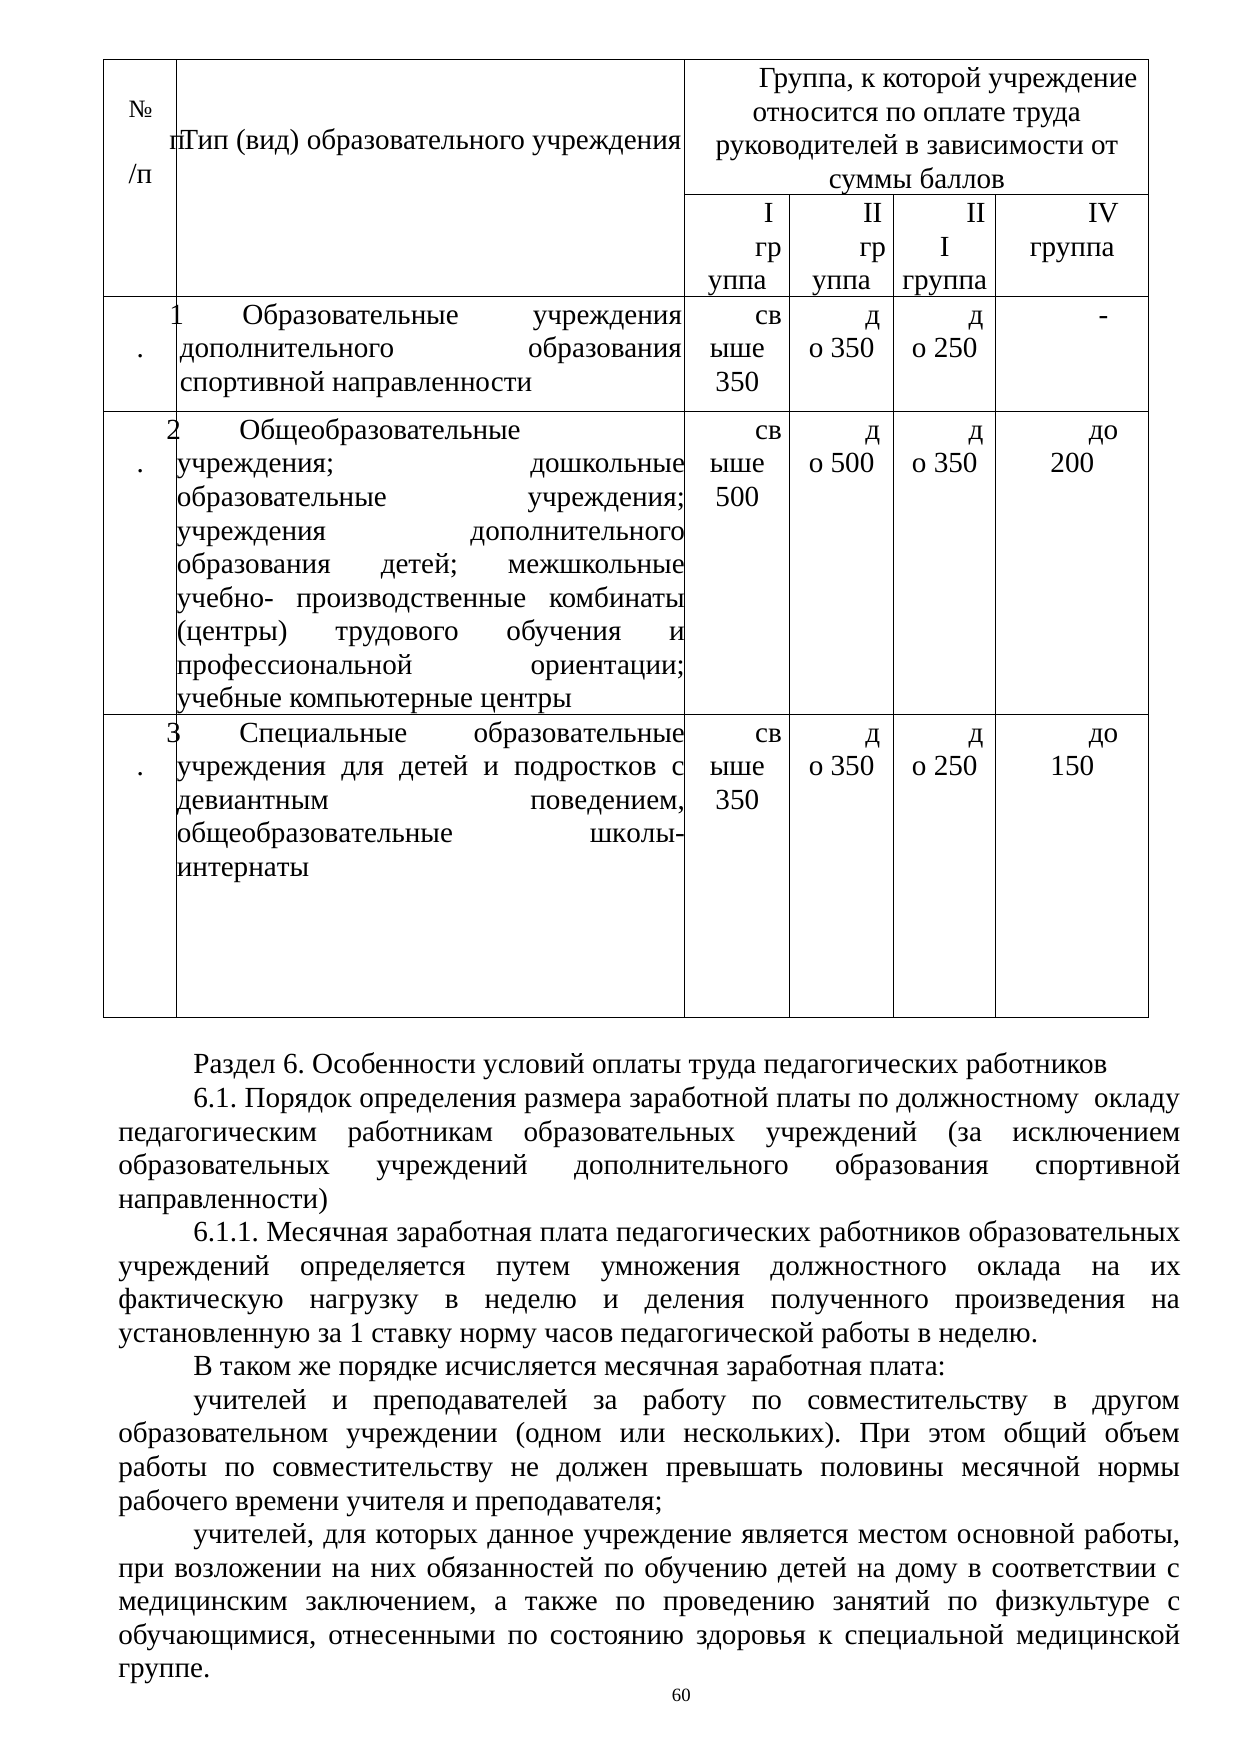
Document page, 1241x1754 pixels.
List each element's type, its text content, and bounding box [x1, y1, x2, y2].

table_cell до 350 [790, 715, 893, 1017]
table_header Группа, к которой учреждение относится по оплате труда руководителей в зависимости от суммы баллов [685, 60, 1148, 194]
table_cell свыше 350 [685, 715, 789, 1017]
text учителей, для которых данное учреждение является местом основной работы, при возложении на них обязанностей по обучению детей на дому в соответствии с медицинским заключением, а также по проведению занятий по физкультуре с обучающимися, отнесенными по состоянию здоровья к специальной медицинской группе. [118, 1516, 1181, 1684]
table_cell до 250 [894, 715, 995, 1017]
table_cell IV группа [996, 195, 1148, 296]
table_cell свыше 350 [685, 297, 789, 411]
table_cell III группа [894, 195, 995, 296]
table_cell до 250 [894, 297, 995, 411]
table_cell до 350 [894, 412, 995, 714]
table_cell 2. [104, 412, 176, 714]
table_cell II группа [790, 195, 893, 296]
table_cell свыше 500 [685, 412, 789, 714]
text 6.1. Порядок определения размера заработной платы по должностному окладу педагогическим работникам образовательных учреждений (за исключением образовательных учреждений дополнительного образования спортивной направленности) [118, 1080, 1181, 1214]
table_cell I группа [685, 195, 789, 296]
text 6.1.1. Месячная заработная плата педагогических работников образовательных учреждений определяется путем умножения должностного оклада на их фактическую нагрузку в неделю и деления полученного произведения на установленную за 1 ставку норму часов педагогической работы в неделю. [118, 1214, 1181, 1348]
table_cell - [996, 297, 1148, 411]
table_cell Образовательные учреждения дополнительного образования спортивной направленности [177, 297, 684, 411]
table_header № п/п [104, 60, 176, 296]
table_cell Специальные образовательные учреждения для детей и подростков с девиантным поведением, общеобразовательные школы-интернаты [177, 715, 684, 1017]
table_cell до 350 [790, 297, 893, 411]
table_cell до 500 [790, 412, 893, 714]
table_cell Общеобразовательные учреждения; дошкольные образовательные учреждения; учреждения дополнительного образования детей; межшкольные учебно- производственные комбинаты (центры) трудового обучения и профессиональной ориентации; учебные компьютерные центры [177, 412, 684, 714]
table_cell до 200 [996, 412, 1148, 714]
text Раздел 6. Особенности условий оплаты труда педагогических работников [118, 1047, 1181, 1080]
table_cell 1. [104, 297, 176, 411]
text В таком же порядке исчисляется месячная заработная плата: [118, 1348, 1181, 1382]
text учителей и преподавателей за работу по совместительству в другом образовательном учреждении (одном или нескольких). При этом общий объем работы по совместительству не должен превышать половины месячной нормы рабочего времени учителя и преподавателя; [118, 1382, 1181, 1516]
table_cell до 150 [996, 715, 1148, 1017]
table_header Тип (вид) образовательного учреждения [177, 60, 684, 296]
table_cell 3. [104, 715, 176, 1017]
